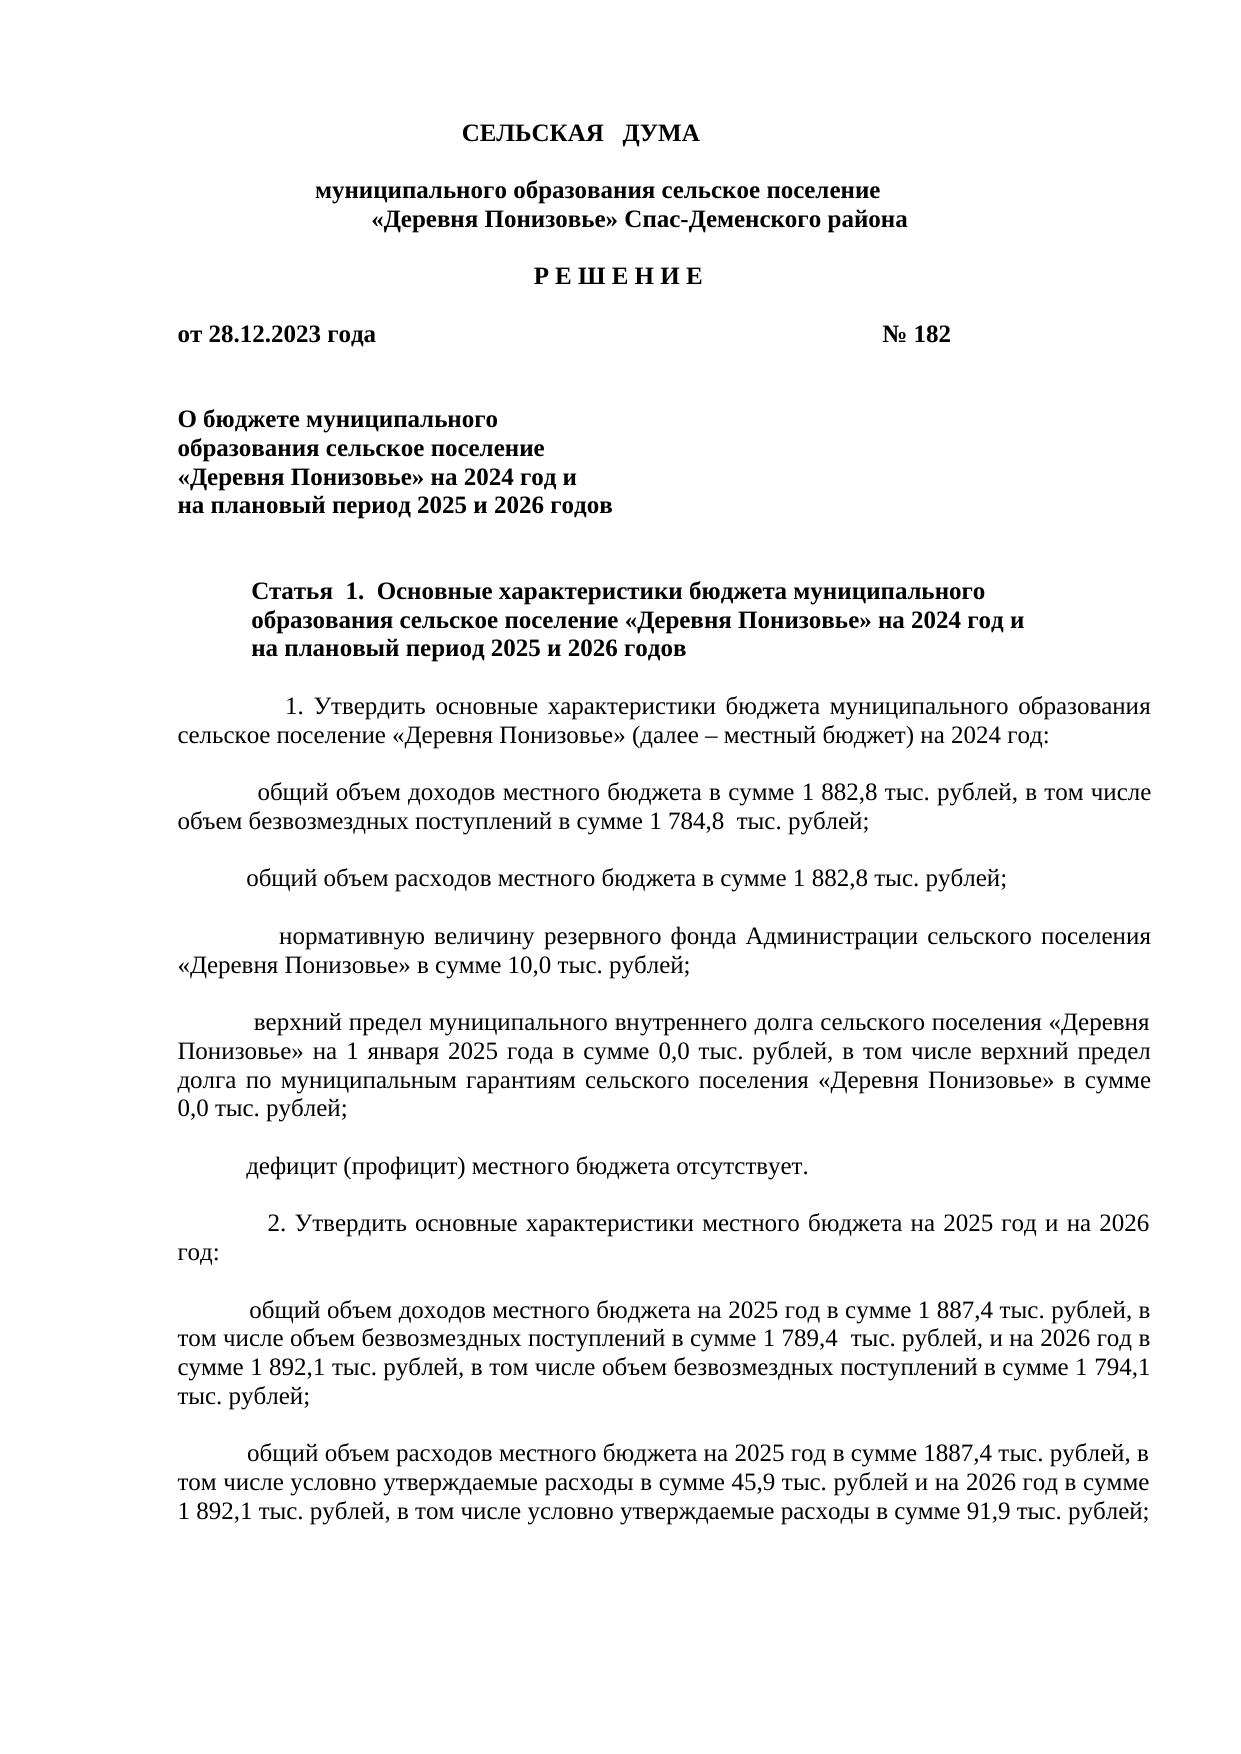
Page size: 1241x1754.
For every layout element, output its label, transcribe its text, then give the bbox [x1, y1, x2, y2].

text верхний предел муниципального внутреннего долга сельского поселения «Деревня Понизовье» на 1 января 2025 года в сумме 0,0 тыс. рублей, в том числе верхний предел долга по муниципальным гарантиям сельского поселения «Деревня Понизовье» в сумме 0,0 тыс. рублей; [177, 1007, 1152, 1122]
text образования сельское поселение [177, 433, 1152, 462]
text образования сельское поселение «Деревня Понизовье» на 2024 год и [177, 605, 1152, 633]
text Статья 1. Основные характеристики бюджета муниципального [177, 576, 1152, 605]
text нормативную величину резервного фонда Администрации сельского поселения «Деревня Понизовье» в сумме 10,0 тыс. рублей; [177, 921, 1152, 978]
text О бюджете муниципального [177, 404, 1152, 433]
text общий объем доходов местного бюджета на 2025 год в сумме 1 887,4 тыс. рублей, в том числе объем безвозмездных поступлений в сумме 1 789,4 тыс. рублей, и на 2026 год в сумме 1 892,1 тыс. рублей, в том числе объем безвозмездных поступлений в сумме 1 794,1 тыс. рублей; [177, 1295, 1152, 1410]
text СЕЛЬСКАЯ ДУМА [177, 118, 1152, 147]
text муниципального образования сельское поселение [177, 175, 1152, 204]
text общий объем расходов местного бюджета на 2025 год в сумме 1887,4 тыс. рублей, в том числе условно утверждаемые расходы в сумме 45,9 тыс. рублей и на 2026 год в сумме 1 892,1 тыс. рублей, в том числе условно утверждаемые расходы в сумме 91,9 тыс. рублей; [177, 1438, 1152, 1525]
text дефицит (профицит) местного бюджета отсутствует. [177, 1151, 1152, 1180]
text «Деревня Понизовье» Спас-Деменского района [177, 204, 1152, 232]
text 2. Утвердить основные характеристики местного бюджета на 2025 год и на 2026 год: [177, 1208, 1152, 1266]
text от 28.12.2023 года № 182 [177, 319, 1152, 375]
text на плановый период 2025 и 2026 годов [177, 633, 1152, 662]
text общий объем доходов местного бюджета в сумме 1 882,8 тыс. рублей, в том числе объем безвозмездных поступлений в сумме 1 784,8 тыс. рублей; [177, 777, 1152, 835]
text 1. Утвердить основные характеристики бюджета муниципального образования сельское поселение «Деревня Понизовье» (далее – местный бюджет) на 2024 год: [177, 691, 1152, 748]
text Р Е Ш Е Н И Е [177, 261, 1152, 290]
text общий объем расходов местного бюджета в сумме 1 882,8 тыс. рублей; [177, 863, 1152, 892]
text на плановый период 2025 и 2026 годов [177, 490, 1152, 519]
text «Деревня Понизовье» на 2024 год и [177, 462, 1152, 490]
